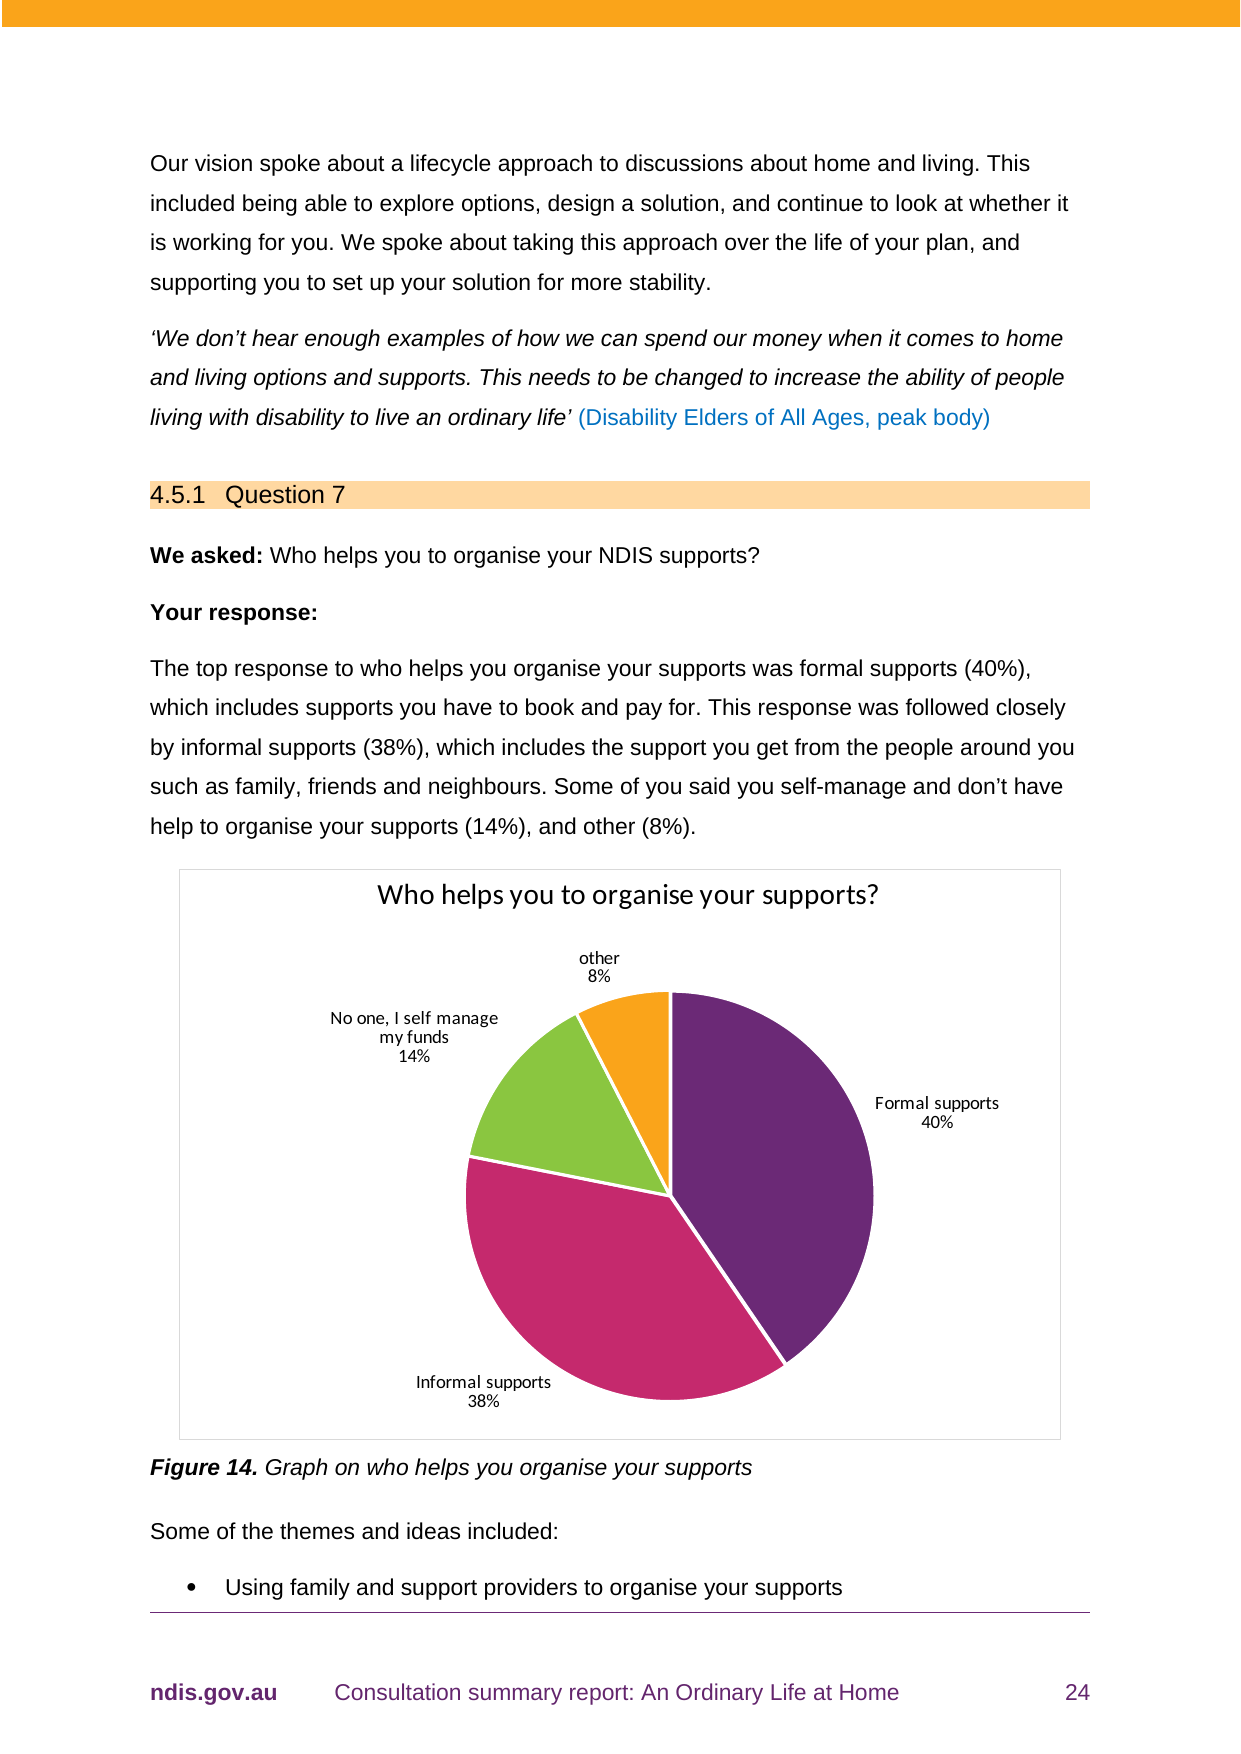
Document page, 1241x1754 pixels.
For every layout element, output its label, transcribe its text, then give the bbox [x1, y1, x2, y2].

text Figure 14. Graph on who helps you organise your supports [150, 1454, 1090, 1480]
text We asked: Who helps you to organise your NDIS supports? [150, 542, 1090, 569]
list Using family and support providers to organise your supports [187, 1574, 1090, 1601]
text Your response: [150, 598, 1090, 625]
text ‘We don’t hear enough examples of how we can spend our money when it comes to home and living options and supports. This needs to be changed to increase the ability of people living with disability to live an ordinary life’ (Disability Elders of All Ages, peak body) [150, 324, 1090, 430]
text Our vision spoke about a lifecycle approach to discussions about home and living. This included being able to explore options, design a solution, and continue to look at whether it is working for you. We spoke about taking this approach over the life of your plan, and supporting you to set up your solution for more stability. [150, 150, 1090, 295]
text The top response to who helps you organise your supports was formal supports (40%), which includes supports you have to book and pay for. This response was followed closely by informal supports (38%), which includes the support you get from the people around you such as family, friends and neighbours. Some of you said you self-manage and don’t have help to organise your supports (14%), and other (8%). [150, 655, 1090, 839]
subtitle Question 7 [150, 481, 1090, 509]
text Some of the themes and ideas included: [150, 1518, 1090, 1544]
